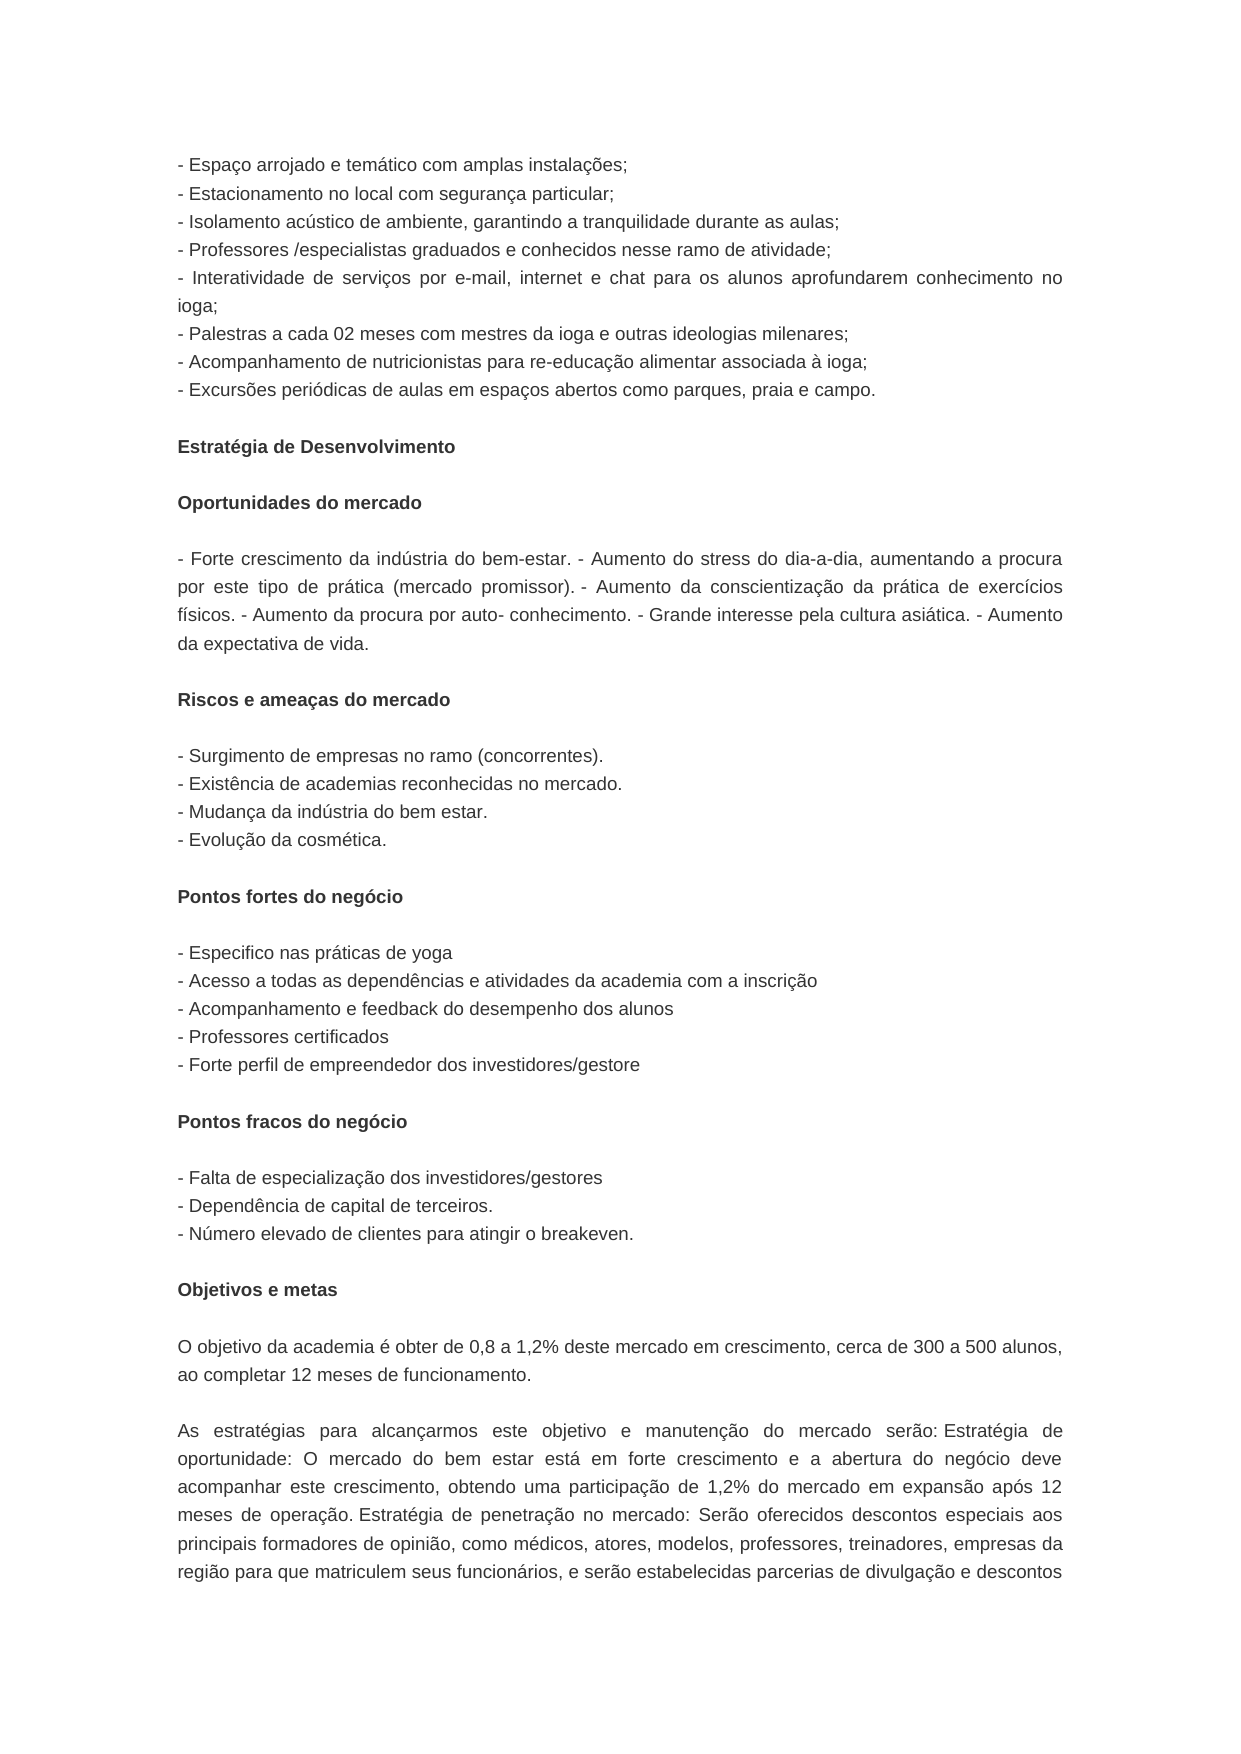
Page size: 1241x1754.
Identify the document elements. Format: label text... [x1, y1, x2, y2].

text - Existência de academias reconhecidas no mercado. [177, 766, 1063, 794]
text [177, 1413, 1063, 1582]
text - Acompanhamento de nutricionistas para re-educação alimentar associada à ioga; [177, 344, 1063, 373]
text - Falta de especialização dos investidores/gestores [177, 1160, 1063, 1188]
text - Acompanhamento e feedback do desempenho dos alunos [177, 991, 1063, 1019]
text - Excursões periódicas de aulas em espaços abertos como parques, praia e campo. [177, 373, 1063, 401]
text - Espaço arrojado e temático com amplas instalações; [177, 148, 1063, 176]
text Pontos fracos do negócio [177, 1104, 1063, 1132]
text - Especifico nas práticas de yoga [177, 935, 1063, 963]
text - Dependência de capital de terceiros. [177, 1188, 1063, 1216]
text - Forte crescimento da indústria do bem-estar. - Aumento do stress do dia-a-dia, aumentando a procura por este tipo de prática (mercado promissor). - Aumento da conscientização da prática de exercícios físicos. - Aumento da procura por auto- conhecimento. - Grande interesse pela cultura asiática. - Aumento da expectativa de vida. [177, 541, 1063, 654]
text - Acesso a todas as dependências e atividades da academia com a inscrição [177, 963, 1063, 991]
text - Interatividade de serviços por e-mail, internet e chat para os alunos aprofundarem conhecimento no ioga; [177, 260, 1063, 316]
text Objetivos e metas [177, 1273, 1063, 1301]
text - Professores /especialistas graduados e conhecidos nesse ramo de atividade; [177, 232, 1063, 260]
text - Surgimento de empresas no ramo (concorrentes). [177, 738, 1063, 766]
text Riscos e ameaças do mercado [177, 682, 1063, 710]
text - Mudança da indústria do bem estar. [177, 794, 1063, 823]
text - Isolamento acústico de ambiente, garantindo a tranquilidade durante as aulas; [177, 204, 1063, 232]
text - Evolução da cosmética. [177, 823, 1063, 851]
text - Estacionamento no local com segurança particular; [177, 176, 1063, 204]
text - Palestras a cada 02 meses com mestres da ioga e outras ideologias milenares; [177, 316, 1063, 344]
text Pontos fortes do negócio [177, 879, 1063, 907]
text Oportunidades do mercado [177, 485, 1063, 513]
text Estratégia de Desenvolvimento [177, 429, 1063, 457]
text O objetivo da academia é obter de 0,8 a 1,2% deste mercado em crescimento, cerca de 300 a 500 alunos, ao completar 12 meses de funcionamento. [177, 1329, 1063, 1385]
text - Forte perfil de empreendedor dos investidores/gestore [177, 1048, 1063, 1076]
text - Número elevado de clientes para atingir o breakeven. [177, 1216, 1063, 1244]
text - Professores certificados [177, 1019, 1063, 1048]
